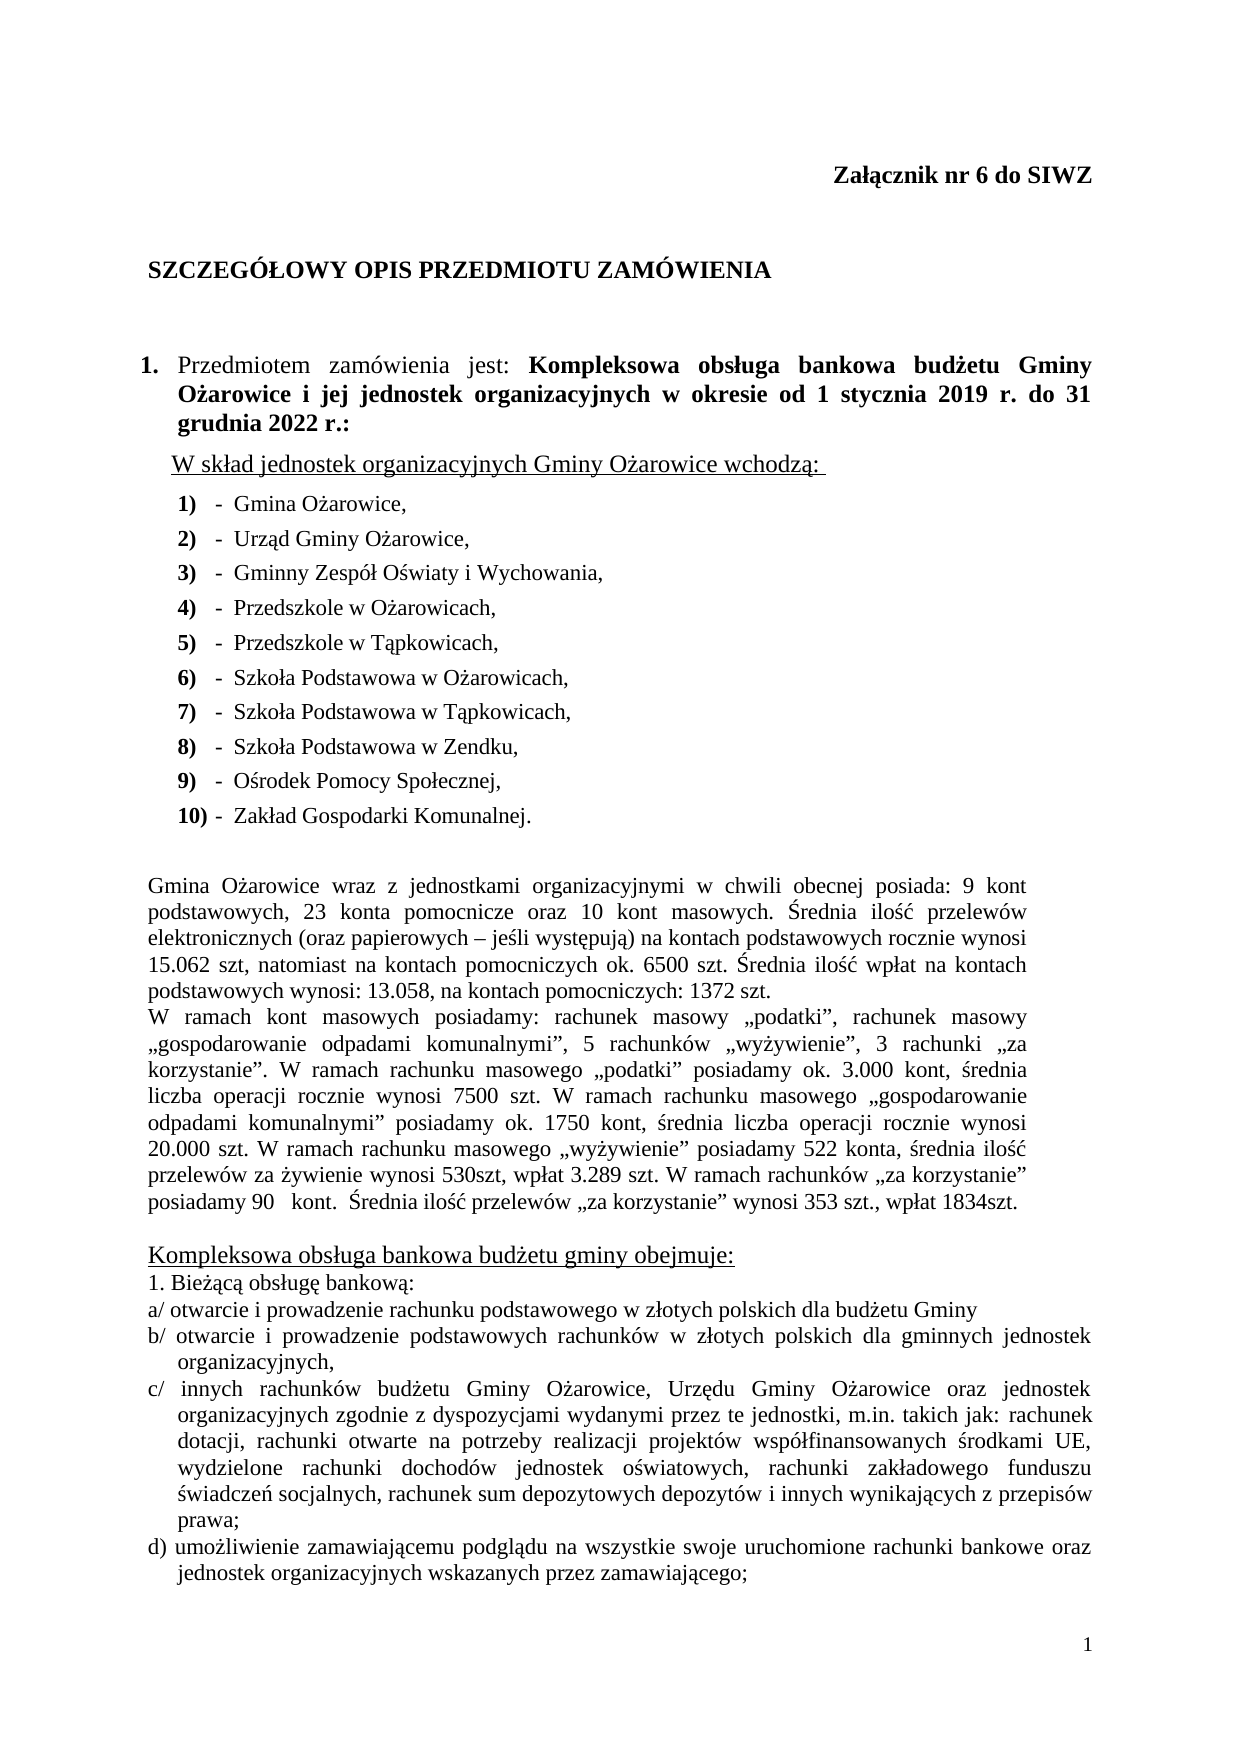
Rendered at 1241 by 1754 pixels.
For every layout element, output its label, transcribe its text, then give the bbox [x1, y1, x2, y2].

list - Przedszkole w Tąpkowicach, [177, 629, 1028, 655]
list - Gmina Ożarowice, [177, 490, 1069, 516]
list - Zakład Gospodarki Komunalnej. [177, 802, 1028, 829]
list - Ośrodek Pomocy Społecznej, [177, 768, 1028, 794]
text W skład jednostek organizacyjnych Gminy Ożarowice wchodzą: [171, 449, 1069, 478]
text Kompleksowa obsługa bankowa budżetu gminy obejmuje: [148, 1241, 1093, 1269]
list - Urząd Gminy Ożarowice, [177, 525, 1069, 551]
text 1. Bieżącą obsługę bankową: [148, 1269, 1093, 1296]
list - Szkoła Podstawowa w Ożarowicach, [177, 663, 1028, 690]
text W ramach kont masowych posiadamy: rachunek masowy „podatki”, rachunek masowy „gospodarowanie odpadami komunalnymi”, 5 rachunków „wyżywienie”, 3 rachunki „za korzystanie”. W ramach rachunku masowego „podatki” posiadamy ok. 3.000 kont, średnia liczba operacji rocznie wynosi 7500 szt. W ramach rachunku masowego „gospodarowanie odpadami komunalnymi” posiadamy ok. 1750 kont, średnia liczba operacji rocznie wynosi 20.000 szt. W ramach rachunku masowego „wyżywienie” posiadamy 522 konta, średnia ilość przelewów za żywienie wynosi 530szt, wpłat 3.289 szt. W ramach rachunków „za korzystanie” posiadamy 90 kont. Średnia ilość przelewów „za korzystanie” wynosi 353 szt., wpłat 1834szt. [148, 1003, 1028, 1214]
text a/ otwarcie i prowadzenie rachunku podstawowego w złotych polskich dla budżetu Gminy [148, 1296, 1093, 1322]
list - Przedszkole w Ożarowicach, [177, 594, 1028, 621]
text Załącznik nr 6 do SIWZ [148, 160, 1093, 189]
list - Gminny Zespół Oświaty i Wychowania, [177, 559, 1069, 586]
text Gmina Ożarowice wraz z jednostkami organizacyjnymi w chwili obecnej posiada: 9 kont podstawowych, 23 konta pomocnicze oraz 10 kont masowych. Średnia ilość przelewów elektronicznych (oraz papierowych – jeśli występują) na kontach podstawowych rocznie wynosi 15.062 szt, natomiast na kontach pomocniczych ok. 6500 szt. Średnia ilość wpłat na kontach podstawowych wynosi: 13.058, na kontach pomocniczych: 1372 szt. [148, 872, 1028, 1003]
list Przedmiotem zamówienia jest: Kompleksowa obsługa bankowa budżetu Gminy Ożarowice i jej jednostek organizacyjnych w okresie od 1 stycznia 2019 r. do 31 grudnia 2022 r.: [140, 350, 1093, 436]
text d) umożliwienie zamawiającemu podglądu na wszystkie swoje uruchomione rachunki bankowe oraz jednostek organizacyjnych wskazanych przez zamawiającego; [148, 1533, 1093, 1586]
text b/ otwarcie i prowadzenie podstawowych rachunków w złotych polskich dla gminnych jednostek organizacyjnych, [148, 1322, 1093, 1375]
text SZCZEGÓŁOWY OPIS PRZEDMIOTU ZAMÓWIENIA [148, 255, 1093, 284]
text c/ innych rachunków budżetu Gminy Ożarowice, Urzędu Gminy Ożarowice oraz jednostek organizacyjnych zgodnie z dyspozycjami wydanymi przez te jednostki, m.in. takich jak: rachunek dotacji, rachunki otwarte na potrzeby realizacji projektów współfinansowanych środkami UE, wydzielone rachunki dochodów jednostek oświatowych, rachunki zakładowego funduszu świadczeń socjalnych, rachunek sum depozytowych depozytów i innych wynikających z przepisów prawa; [148, 1375, 1093, 1533]
list - Szkoła Podstawowa w Zendku, [177, 733, 1028, 759]
list - Szkoła Podstawowa w Tąpkowicach, [177, 698, 1028, 724]
